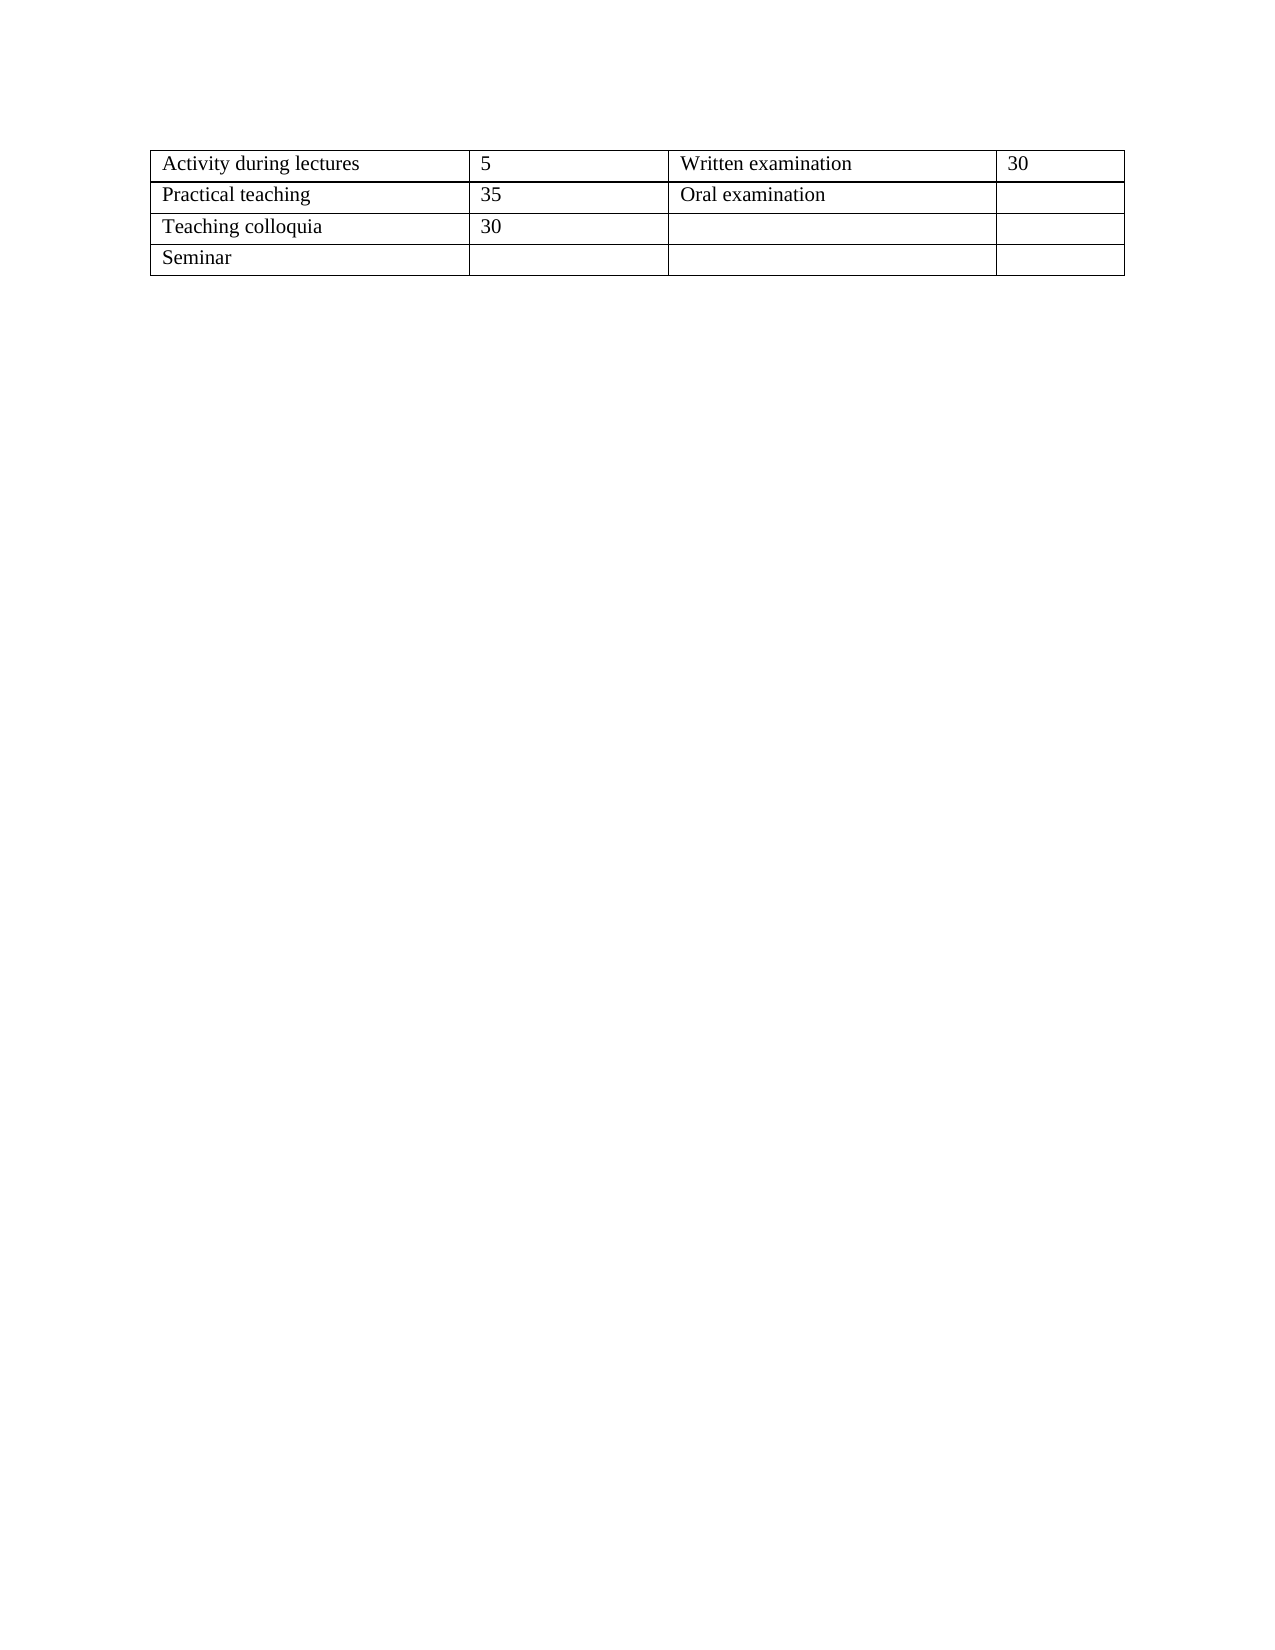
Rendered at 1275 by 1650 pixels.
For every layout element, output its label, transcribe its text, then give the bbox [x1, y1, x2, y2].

table_cell [997, 245, 1124, 275]
table_cell 5 [470, 151, 668, 181]
table_cell 30 [997, 151, 1124, 181]
table_cell Practical teaching [151, 183, 469, 213]
table_cell Activity during lectures [151, 151, 469, 181]
table_cell Oral examination [669, 183, 996, 213]
table_cell Written examination [669, 151, 996, 181]
table_cell [470, 245, 668, 275]
table_cell 35 [470, 183, 668, 213]
table_cell [997, 214, 1124, 244]
table_cell Teaching colloquia [151, 214, 469, 244]
table_cell [669, 214, 996, 244]
table_cell 30 [470, 214, 668, 244]
table_cell Seminar [151, 245, 469, 275]
table_cell [669, 245, 996, 275]
table_cell [997, 183, 1124, 213]
